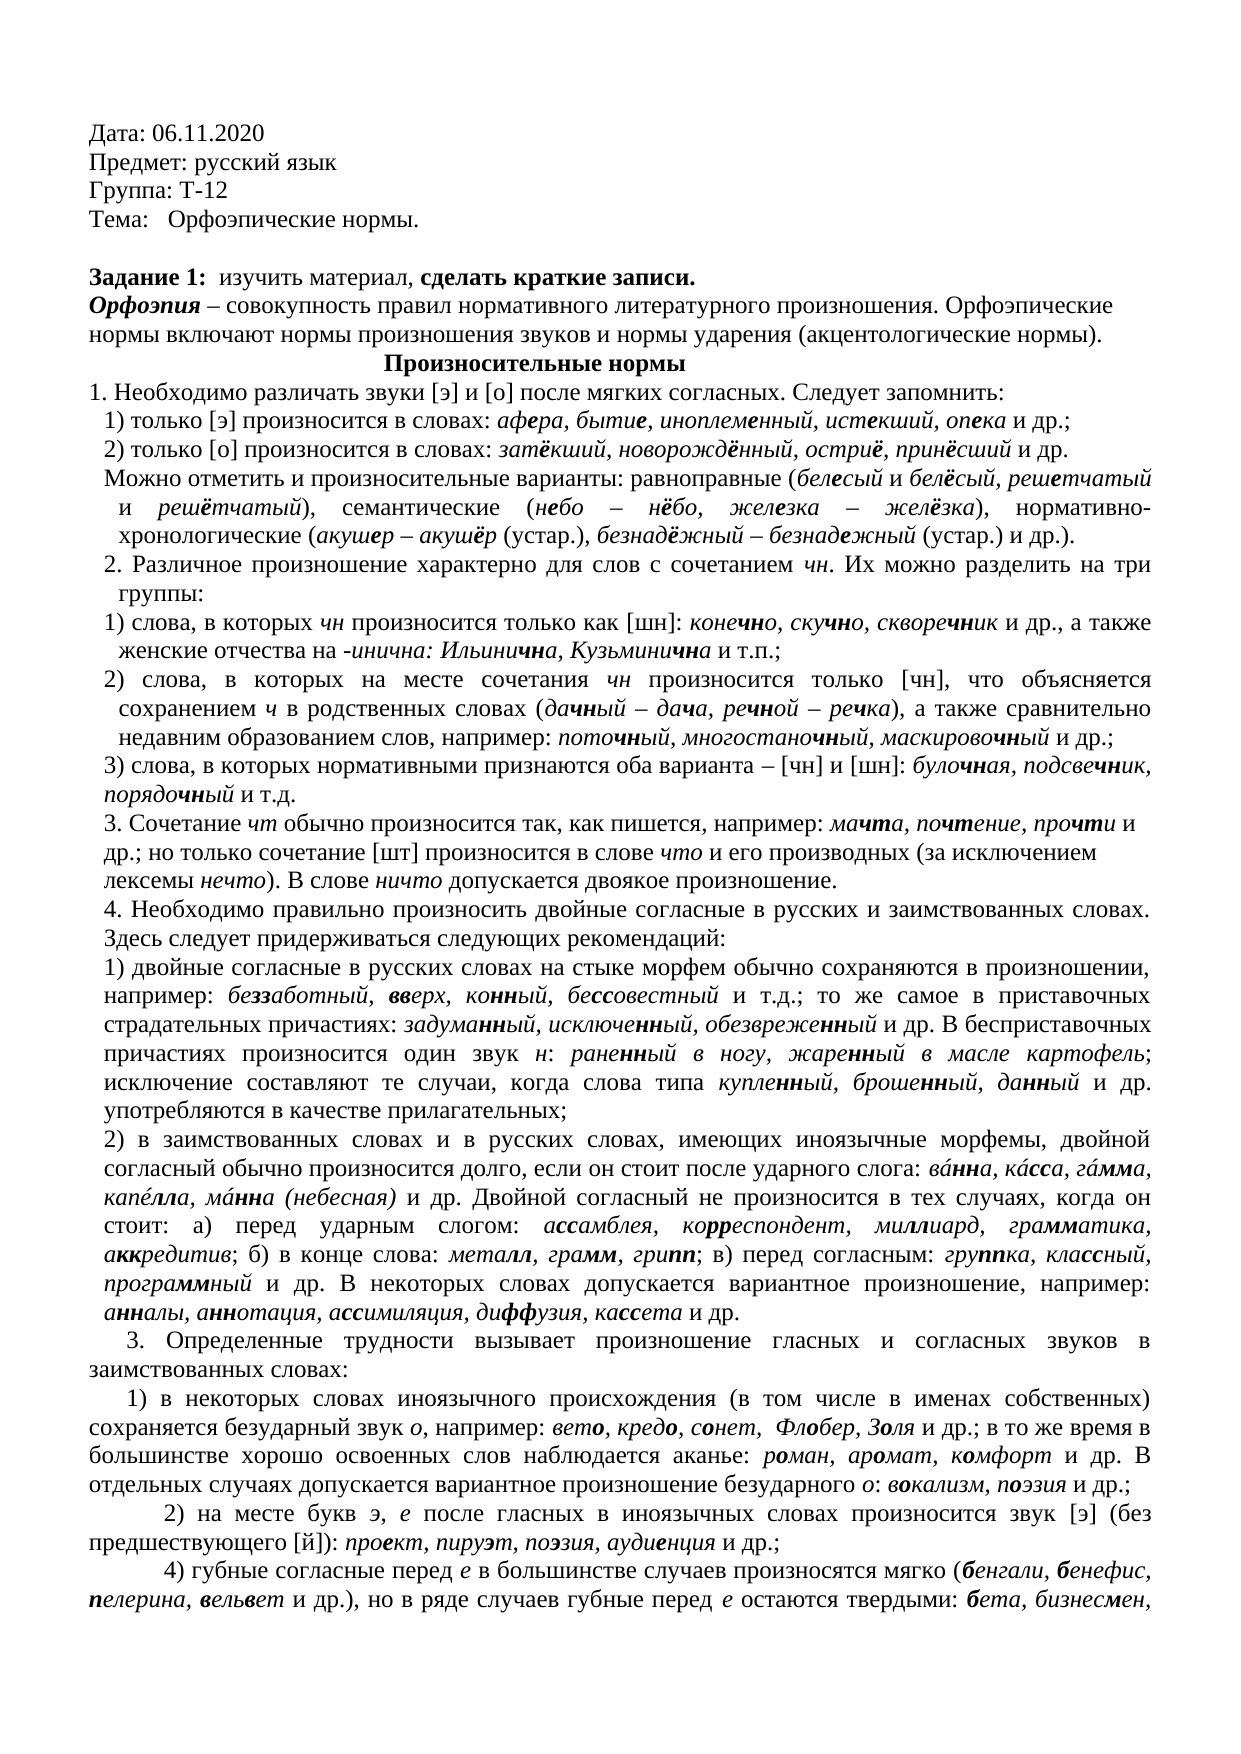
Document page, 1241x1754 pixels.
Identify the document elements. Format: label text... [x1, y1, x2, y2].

text 2) в заимствованных словах и в русских словах, имеющих иноязычные морфемы, двойной согласный обычно произносится долго, если он стоит после ударного слога: вáнна, кáсса, гáмма, капéлла, мáнна (небесная) и др. Двойной согласный не произносится в тех случаях, когда он стоит: а) перед ударным слогом: ассамблея, корреспондент, миллиард, грамматика, аккредитив; б) в конце слова: металл, грамм, грипп; в) перед согласным: группка, классный, программный и др. В некоторых словах допускается вариантное произношение, например: анналы, аннотация, ассимиляция, диффузия, кассета и др. [103, 1124, 1152, 1326]
text Можно отметить и произносительные варианты: равноправные (белесый и белсый, решетчатый и рештчатый), семантические (небо нбо, железка желзка), нормативно-хронологические (акушер акушр (устар.), безнаджный безнадежный (устар.) и др.). [103, 463, 1152, 549]
text 1) двойные согласные в русских словах на стыке морфем обычно сохраняются в произношении, например: беззаботный, вверх, конный, бессовестный и т.д.; то же самое в приставочных страдательных причастиях: задуманный, исключенный, обезвреженный и др. В бесприставочных причастиях произносится один звук н: раненный в ногу, жаренный в масле картофель; исключение составляют те случаи, когда слова типа купленный, брошенный, данный и др. употребляются в качестве прилагательных; [103, 952, 1152, 1124]
text 3. Определенные трудности вызывает произношение гласных и согласных звуков в заимствованных словах: [89, 1326, 1152, 1383]
text Тема: Орфоэпические нормы. [89, 204, 1152, 233]
text Произносительные нормы [145, 348, 1152, 377]
text 3) слова, в которых нормативными признаются оба варианта – чн и шн: булочная, подсвечник, порядочный и т.д. [103, 751, 1152, 808]
text Предмет: русский язык [89, 147, 1152, 176]
text 1) только э произносится в словах: афера, бытие, иноплеменный, истекший, опека и др.; [103, 406, 1152, 434]
text 1) в некоторых словах иноязычного происхождения (в том числе в именах собственных) сохраняется безударный звук о, например: вето, кредо, сонет, Флобер, Золя и др.; в то же время в большинстве хорошо освоенных слов наблюдается аканье: роман, аромат, комфорт и др. В отдельных случаях допускается вариантное произношение безударного о: вокализм, поэзия и др.; [89, 1383, 1152, 1498]
text 1. Необходимо различать звуки э и о после мягких согласных. Следует запомнить: [89, 377, 1152, 406]
text 2. Различное произношение характерно для слов с сочетанием чн. Их можно разделить на три группы: [103, 549, 1152, 607]
text 2) на месте букв э, е после гласных в иноязычных словах произносится звук э (без предшествующего й): проект, пируэт, поэзия, аудиенция и др.; [89, 1498, 1152, 1556]
text 3. Сочетание чт обычно произносится так, как пишется, например: мачта, почтение, прочти и др.; но только сочетание шт произносится в слове что и его производных (за исключением лексемы нечто). В слове ничто допускается двоякое произношение. [103, 808, 1152, 894]
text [89, 1556, 1152, 1613]
text Задание 1: изучить материал, сделать краткие записи. Орфоэпия – совокупность правил нормативного литературного произношения. Орфоэпические нормы включают нормы произношения звуков и нормы ударения (акцентологические нормы). [89, 262, 1157, 348]
text Дата: 06.11.2020 [89, 118, 1152, 147]
text 1) слова, в которых чн произносится только как шн: конечно, скучно, скворечник и др., а также женские отчества на -инична: Ильинична, Кузьминична и т.п.; [103, 607, 1152, 664]
text 2) слова, в которых на месте сочетания чн произносится только чн, что объясняется сохранением ч в родственных словах (дачный – дача, речной – речка), а также сравнительно недавним образованием слов, например: поточный, многостаночный, маскировочный и др.; [103, 664, 1152, 751]
text 4. Необходимо правильно произносить двойные согласные в русских и заимствованных словах. Здесь следует придерживаться следующих рекомендаций: [103, 894, 1152, 952]
text 2) только о произносится в словах: заткший, новорожднный, остри, принсший и др. [103, 434, 1152, 463]
text Группа: Т-12 [89, 176, 1152, 204]
